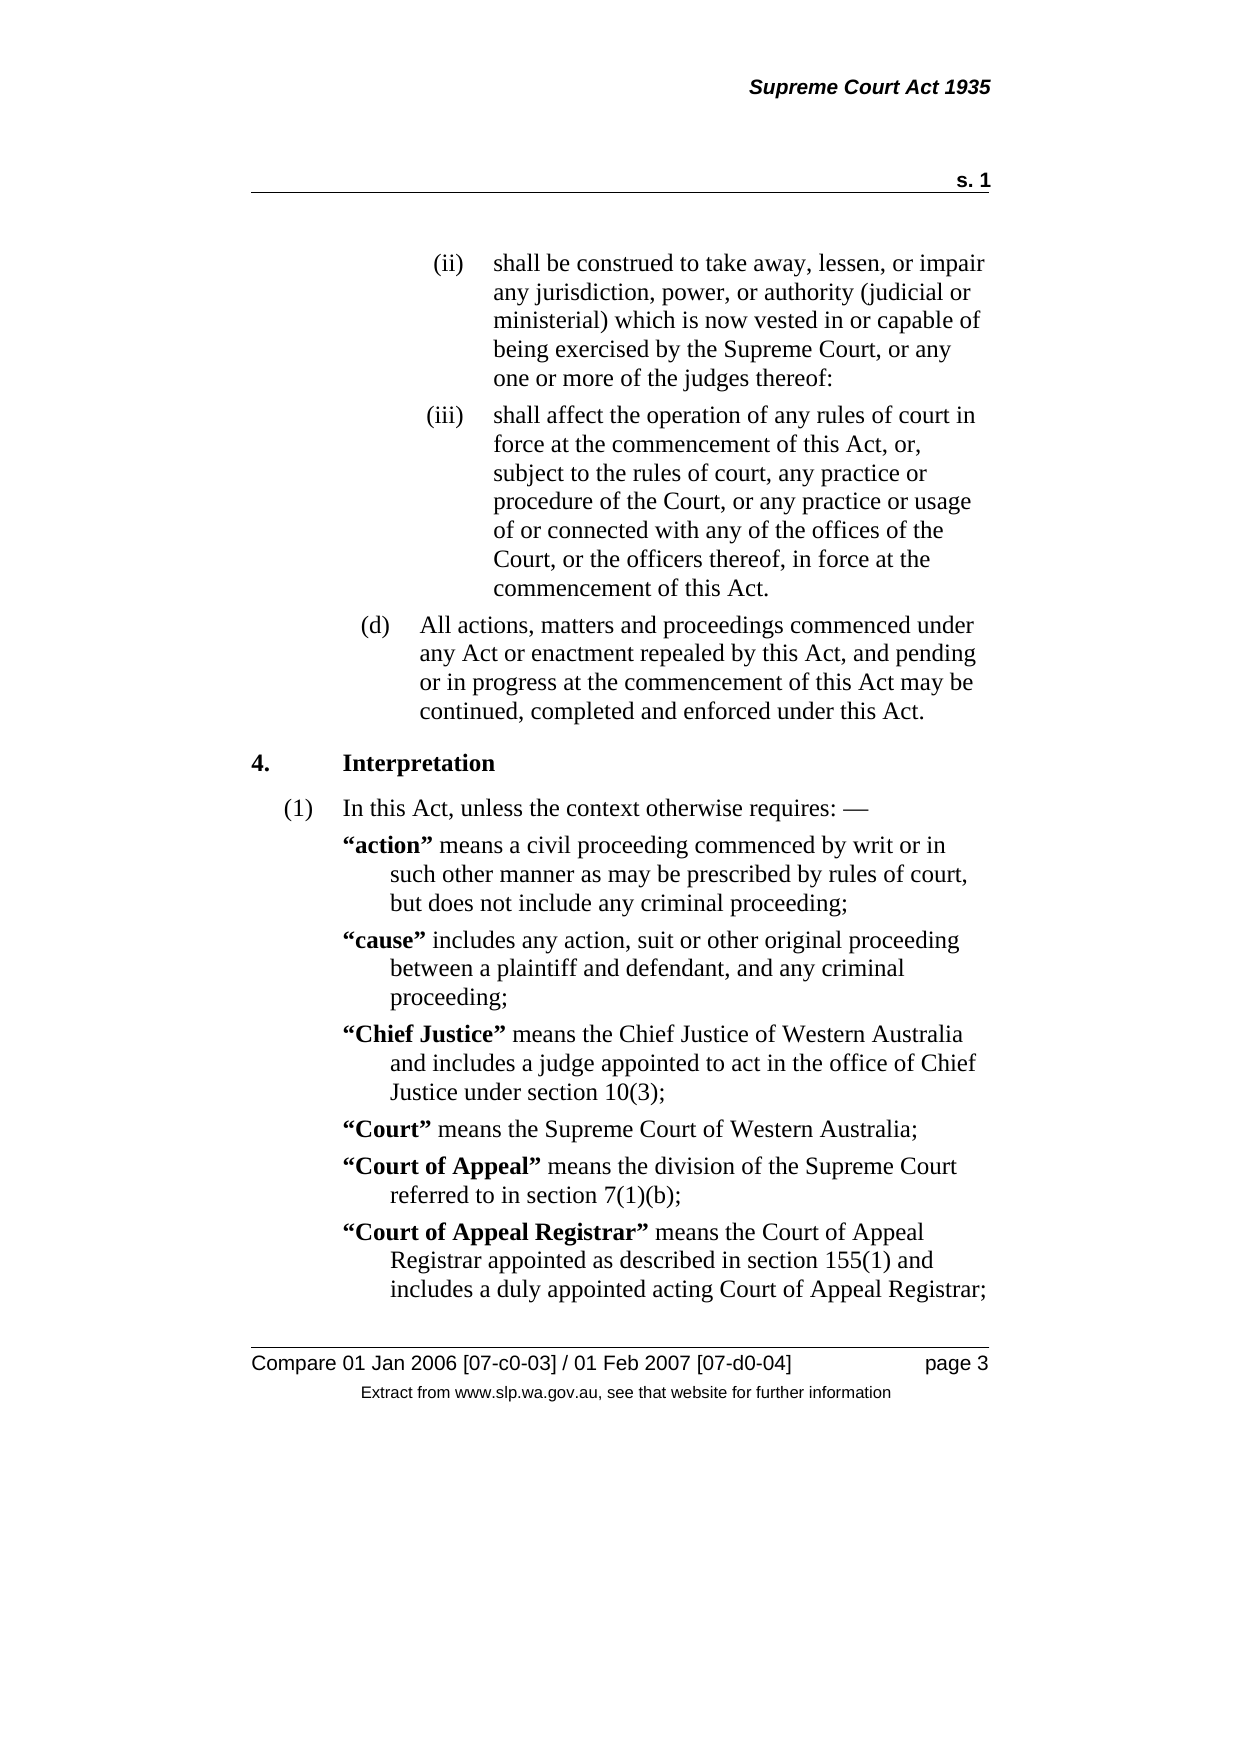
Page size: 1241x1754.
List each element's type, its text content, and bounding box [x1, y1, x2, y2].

text “action” means a civil proceeding commenced by writ or in such other manner as may be prescribed by rules of court, but does not include any criminal proceeding; [251, 830, 989, 916]
text “Court” means the Supreme Court of Western Australia; [251, 1114, 989, 1143]
text (1) In this Act, unless the context otherwise requires: — [251, 793, 989, 822]
text “Chief Justice” means the Chief Justice of Western Australia and includes a judge appointed to act in the office of Chief Justice under section 10(3); [251, 1019, 989, 1106]
text (ii) shall be construed to take away, lessen, or impair any jurisdiction, power, or authority (judicial or ministerial) which is now vested in or capable of being exercised by the Supreme Court, or any one or more of the judges thereof: [251, 248, 989, 392]
text “Court of Appeal Registrar” means the Court of Appeal Registrar appointed as described in section 155(1) and includes a duly appointed acting Court of Appeal Registrar; [251, 1217, 989, 1303]
subtitle 4. Interpretation [251, 748, 989, 776]
text “Court of Appeal” means the division of the Supreme Court referred to in section 7(1)(b); [251, 1151, 989, 1208]
text (iii) shall affect the operation of any rules of court in force at the commencement of this Act, or, subject to the rules of court, any practice or procedure of the Court, or any practice or usage of or connected with any of the offices of the Court, or the officers thereof, in force at the commencement of this Act. [251, 400, 989, 601]
text “cause” includes any action, suit or other original proceeding between a plaintiff and defendant, and any criminal proceeding; [251, 925, 989, 1011]
text (d) All actions, matters and proceedings commenced under any Act or enactment repealed by this Act, and pending or in progress at the commencement of this Act may be continued, completed and enforced under this Act. [251, 610, 989, 725]
